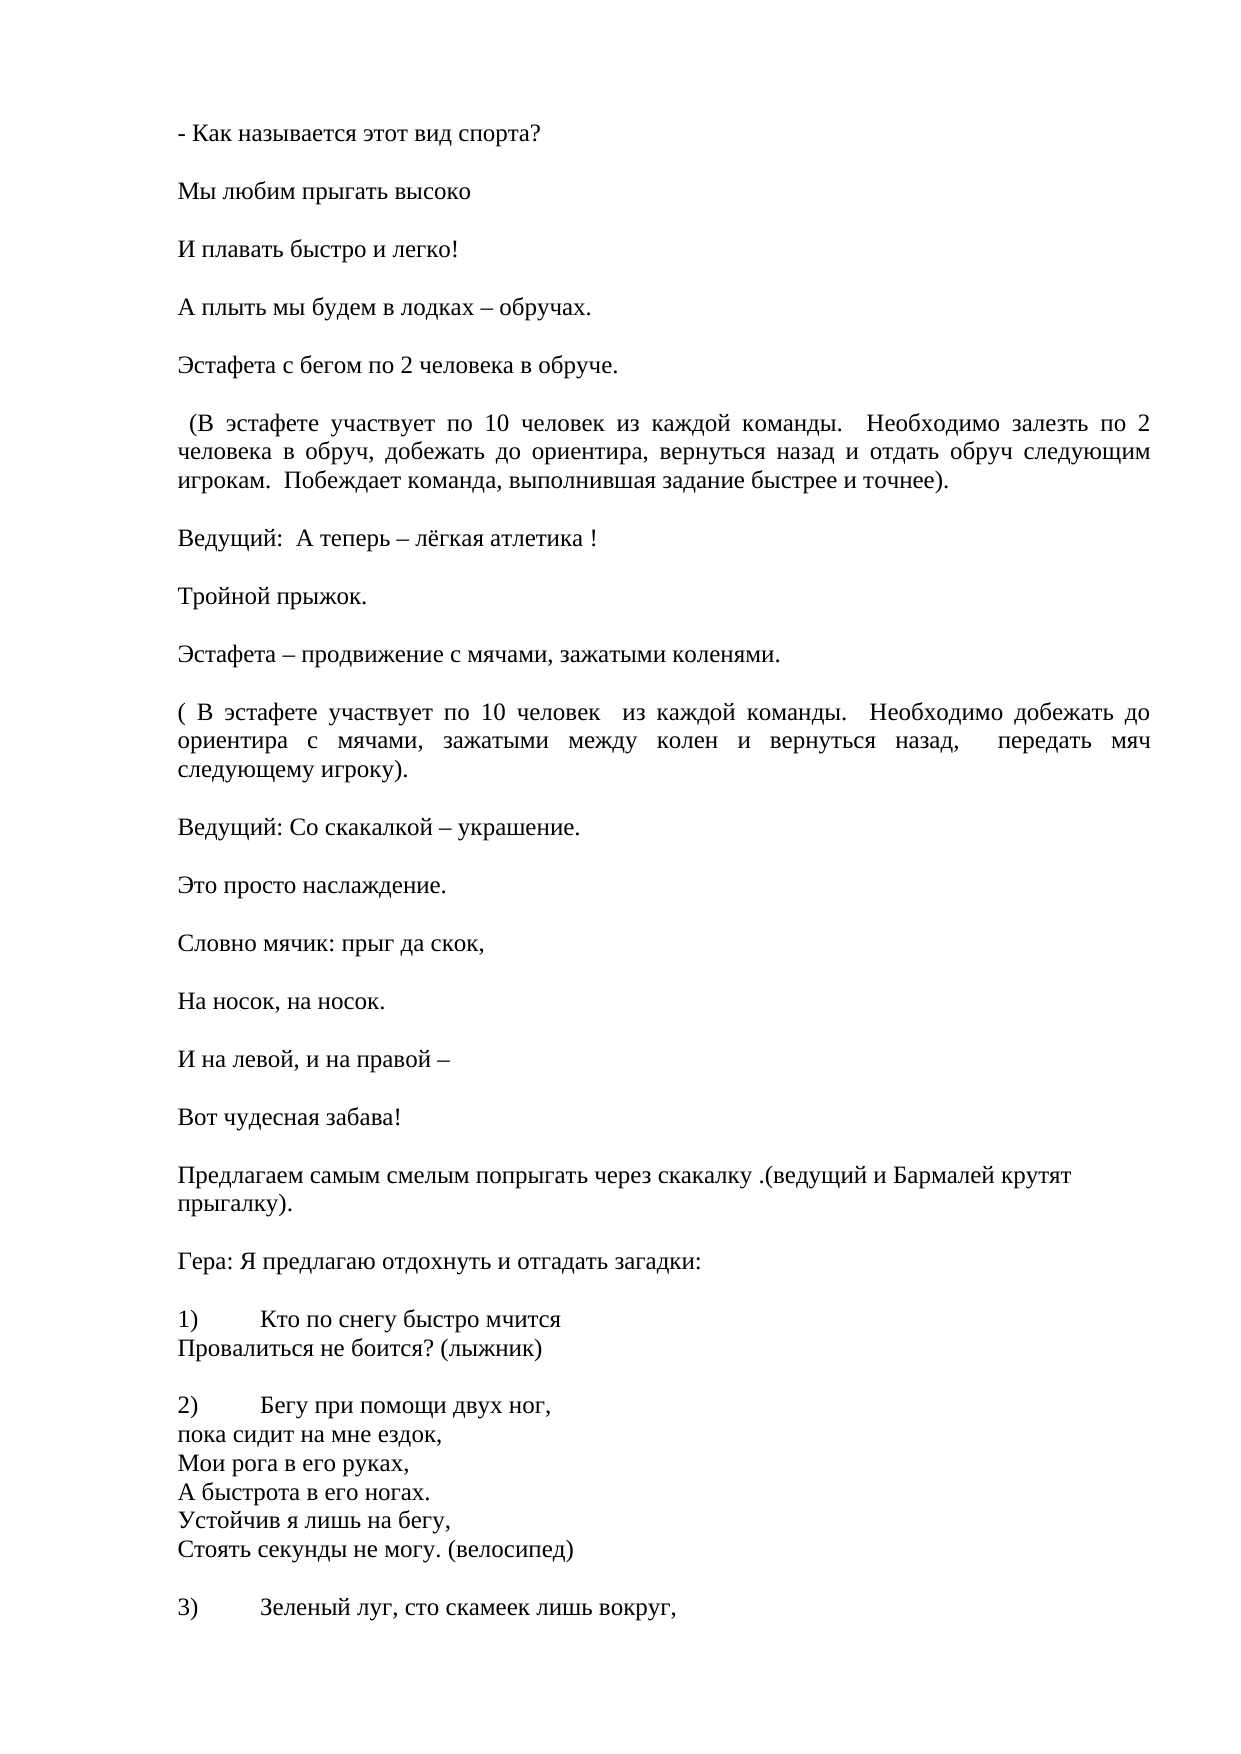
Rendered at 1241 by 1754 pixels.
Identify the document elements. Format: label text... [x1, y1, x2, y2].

text пока сидит на мне ездок, [177, 1419, 1152, 1448]
text Стоять секунды не могу. (велосипед) [177, 1534, 1152, 1563]
text Словно мячик: прыг да скок, [177, 928, 1152, 957]
text (В эстафете участвует по 10 человек из каждой команды. Необходимо залезть по 2 человека в обруч, добежать до ориентира, вернуться назад и отдать обруч следующим игрокам. Побеждает команда, выполнившая задание быстрее и точнее). [177, 408, 1152, 494]
text А быстрота в его ногах. [177, 1477, 1152, 1506]
text Это просто наслаждение. [177, 870, 1152, 899]
text 1) Кто по снегу быстро мчится [177, 1304, 1152, 1333]
text Гера: Я предлагаю отдохнуть и отгадать загадки: [177, 1246, 1152, 1275]
text Эстафета с бегом по 2 человека в обруче. [177, 350, 1152, 378]
text А плыть мы будем в лодках – обручах. [177, 292, 1152, 321]
text Предлагаем самым смелым попрыгать через скакалку .(ведущий и Бармалей крутят прыгалку). [177, 1160, 1152, 1217]
text На носок, на носок. [177, 986, 1152, 1015]
text Ведущий: Со скакалкой – украшение. [177, 812, 1152, 841]
text Тройной прыжок. [177, 581, 1152, 610]
text Устойчив я лишь на бегу, [177, 1506, 1152, 1534]
text ( В эстафете участвует по 10 человек из каждой команды. Необходимо добежать до ориентира с мячами, зажатыми между колен и вернуться назад, передать мяч следующему игроку). [177, 697, 1152, 783]
text Мы любим прыгать высоко [177, 176, 1152, 205]
text Эстафета – продвижение с мячами, зажатыми коленями. [177, 639, 1152, 668]
text И на левой, и на правой – [177, 1044, 1152, 1073]
text 3) Зеленый луг, сто скамеек лишь вокруг, [177, 1592, 1152, 1621]
text 2) Бегу при помощи двух ног, [177, 1391, 1152, 1419]
text Вот чудесная забава! [177, 1102, 1152, 1131]
text Мои рога в его руках, [177, 1448, 1152, 1477]
text Провалиться не боится? (лыжник) [177, 1333, 1152, 1362]
text И плавать быстро и легко! [177, 234, 1152, 263]
text - Как называется этот вид спорта? [177, 118, 1152, 147]
text Ведущий: А теперь – лёгкая атлетика ! [177, 523, 1152, 552]
